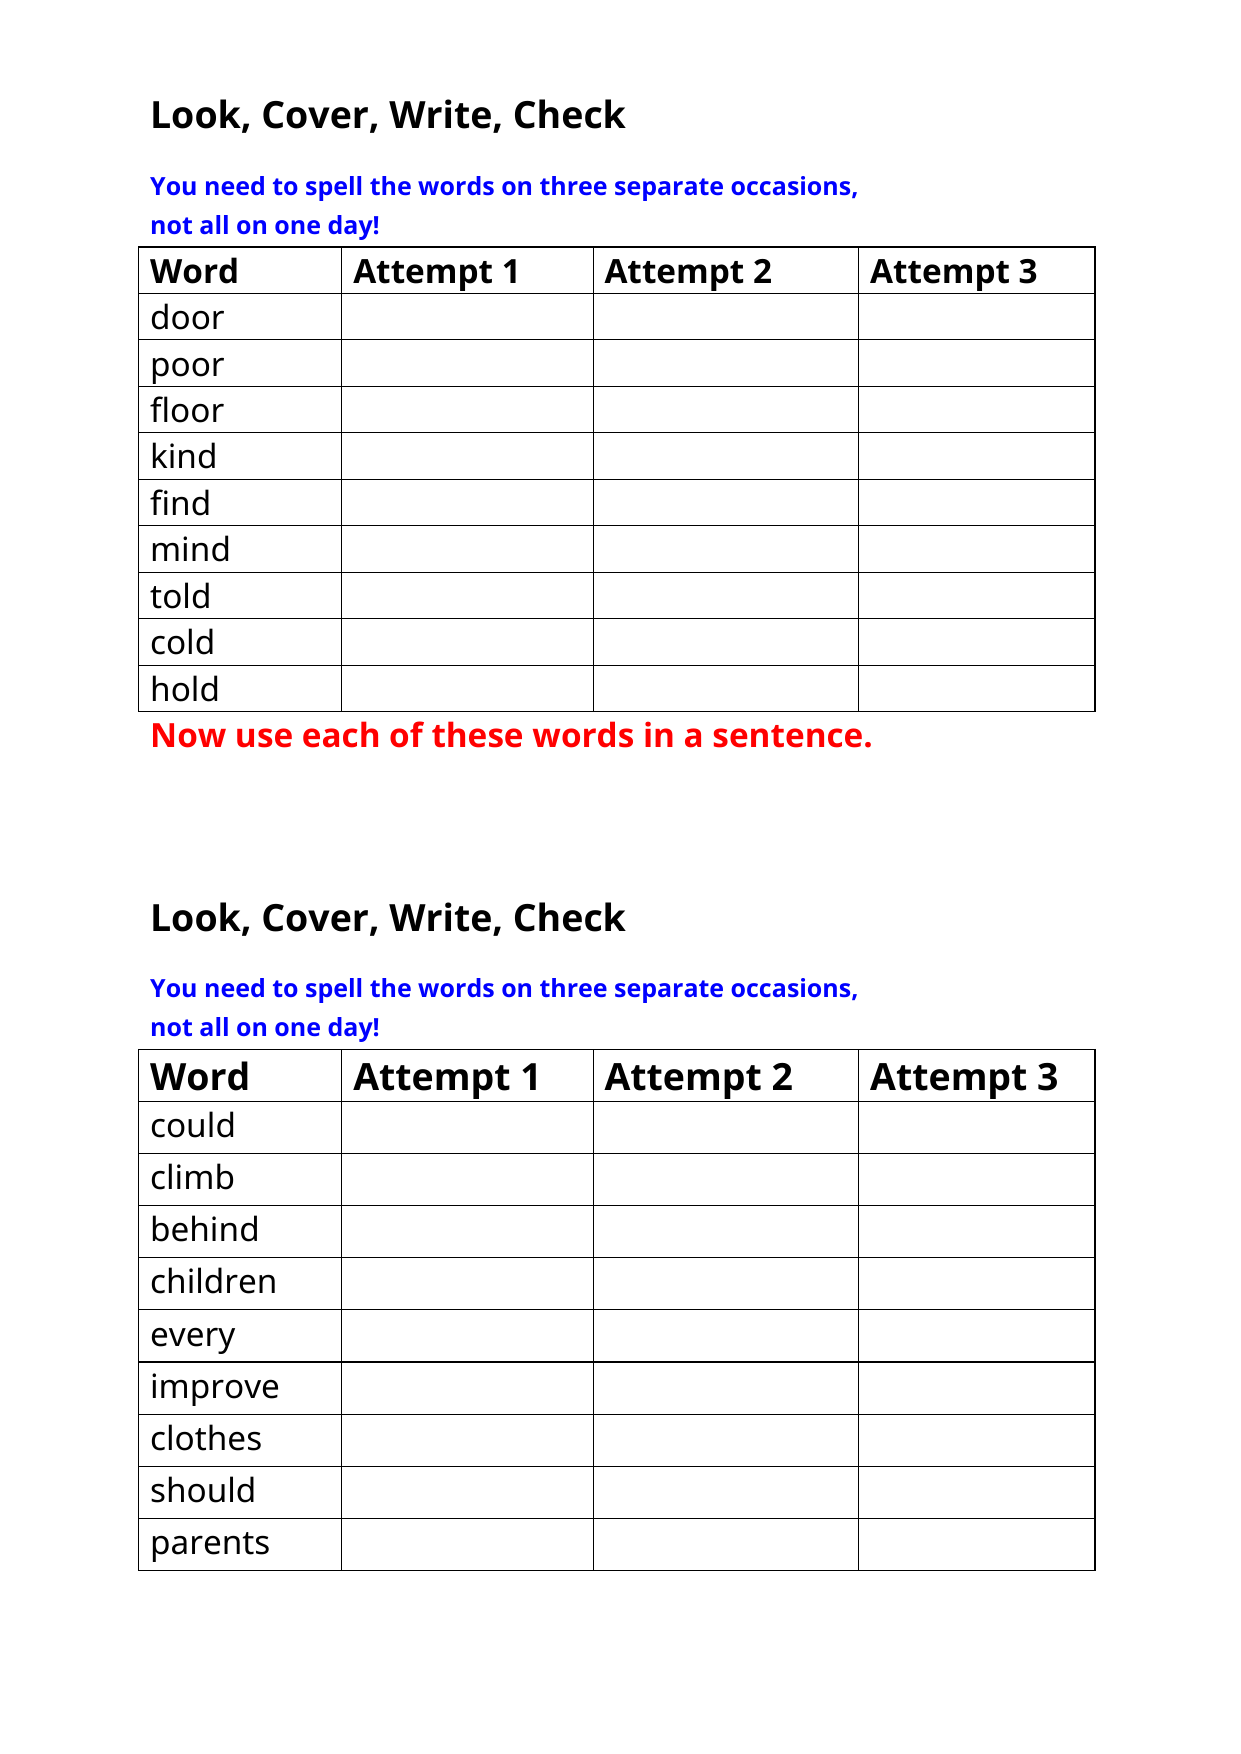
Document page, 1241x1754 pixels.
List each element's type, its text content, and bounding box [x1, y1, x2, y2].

table_cell improve [139, 1363, 341, 1413]
table_cell [859, 433, 1094, 479]
table_cell [859, 619, 1094, 664]
table_cell cold [139, 619, 341, 664]
table_cell [594, 433, 858, 479]
table_cell [342, 1258, 593, 1309]
table_header Attempt 2 [594, 1050, 858, 1101]
table_cell [594, 340, 858, 386]
table_cell every [139, 1310, 341, 1361]
table_cell [342, 1310, 593, 1361]
table_cell [594, 1102, 858, 1153]
table_cell [342, 1206, 593, 1257]
table_cell should [139, 1467, 341, 1518]
table_cell [594, 619, 858, 664]
table_cell [342, 433, 593, 479]
table_cell [859, 1154, 1094, 1205]
text Look, Cover, Write, Check [150, 891, 1090, 942]
table_cell [594, 387, 858, 432]
table_cell parents [139, 1519, 341, 1570]
table_cell mind [139, 526, 341, 572]
table_cell [594, 1363, 858, 1413]
table_header Attempt 1 [342, 1050, 593, 1101]
table_cell [342, 294, 593, 339]
table_cell [594, 1415, 858, 1466]
table_cell [342, 1363, 593, 1413]
table_cell children [139, 1258, 341, 1309]
table_cell clothes [139, 1415, 341, 1466]
table_cell [342, 1519, 593, 1570]
table_cell [594, 666, 858, 711]
table_header Attempt 2 [594, 248, 858, 293]
table_cell [594, 1310, 858, 1361]
text not all on one day! [150, 1010, 1090, 1044]
table_cell [342, 480, 593, 525]
table_cell [594, 294, 858, 339]
table_cell [859, 526, 1094, 572]
table_cell behind [139, 1206, 341, 1257]
table_cell [859, 480, 1094, 525]
table_header Attempt 1 [342, 248, 593, 293]
table_cell could [139, 1102, 341, 1153]
table_cell [342, 619, 593, 664]
table_cell [859, 1467, 1094, 1518]
table_cell [859, 294, 1094, 339]
text Look, Cover, Write, Check [150, 89, 1090, 140]
table_cell [594, 573, 858, 618]
text You need to spell the words on three separate occasions, [150, 971, 1090, 1005]
table_cell told [139, 573, 341, 618]
table_cell [342, 1415, 593, 1466]
table_cell hold [139, 666, 341, 711]
table_cell [342, 340, 593, 386]
table_cell [594, 1467, 858, 1518]
table_cell [859, 1363, 1094, 1413]
table_header Word [139, 1050, 341, 1101]
table_cell [859, 1519, 1094, 1570]
table_cell door [139, 294, 341, 339]
table_cell find [139, 480, 341, 525]
table_cell [342, 666, 593, 711]
table_cell [594, 526, 858, 572]
table_cell [859, 666, 1094, 711]
table_cell [594, 1154, 858, 1205]
table_cell [859, 340, 1094, 386]
table_cell [342, 1102, 593, 1153]
table_cell [594, 1258, 858, 1309]
table_cell [859, 1310, 1094, 1361]
text You need to spell the words on three separate occasions, [150, 168, 1090, 202]
table_header Attempt 3 [859, 248, 1094, 293]
table_cell poor [139, 340, 341, 386]
table_cell [859, 573, 1094, 618]
table_cell [342, 526, 593, 572]
table_header Attempt 3 [859, 1050, 1094, 1101]
table_cell floor [139, 387, 341, 432]
table_cell [859, 1102, 1094, 1153]
table_header Word [139, 248, 341, 293]
table_cell [594, 480, 858, 525]
text Now use each of these words in a sentence. [150, 712, 1090, 757]
table_cell [859, 387, 1094, 432]
table_cell kind [139, 433, 341, 479]
table_cell climb [139, 1154, 341, 1205]
table_cell [859, 1258, 1094, 1309]
table_cell [859, 1415, 1094, 1466]
table_cell [594, 1206, 858, 1257]
table_cell [342, 573, 593, 618]
table_cell [342, 1467, 593, 1518]
text not all on one day! [150, 207, 1090, 241]
table_cell [342, 387, 593, 432]
table_cell [594, 1519, 858, 1570]
table_cell [342, 1154, 593, 1205]
table_cell [859, 1206, 1094, 1257]
